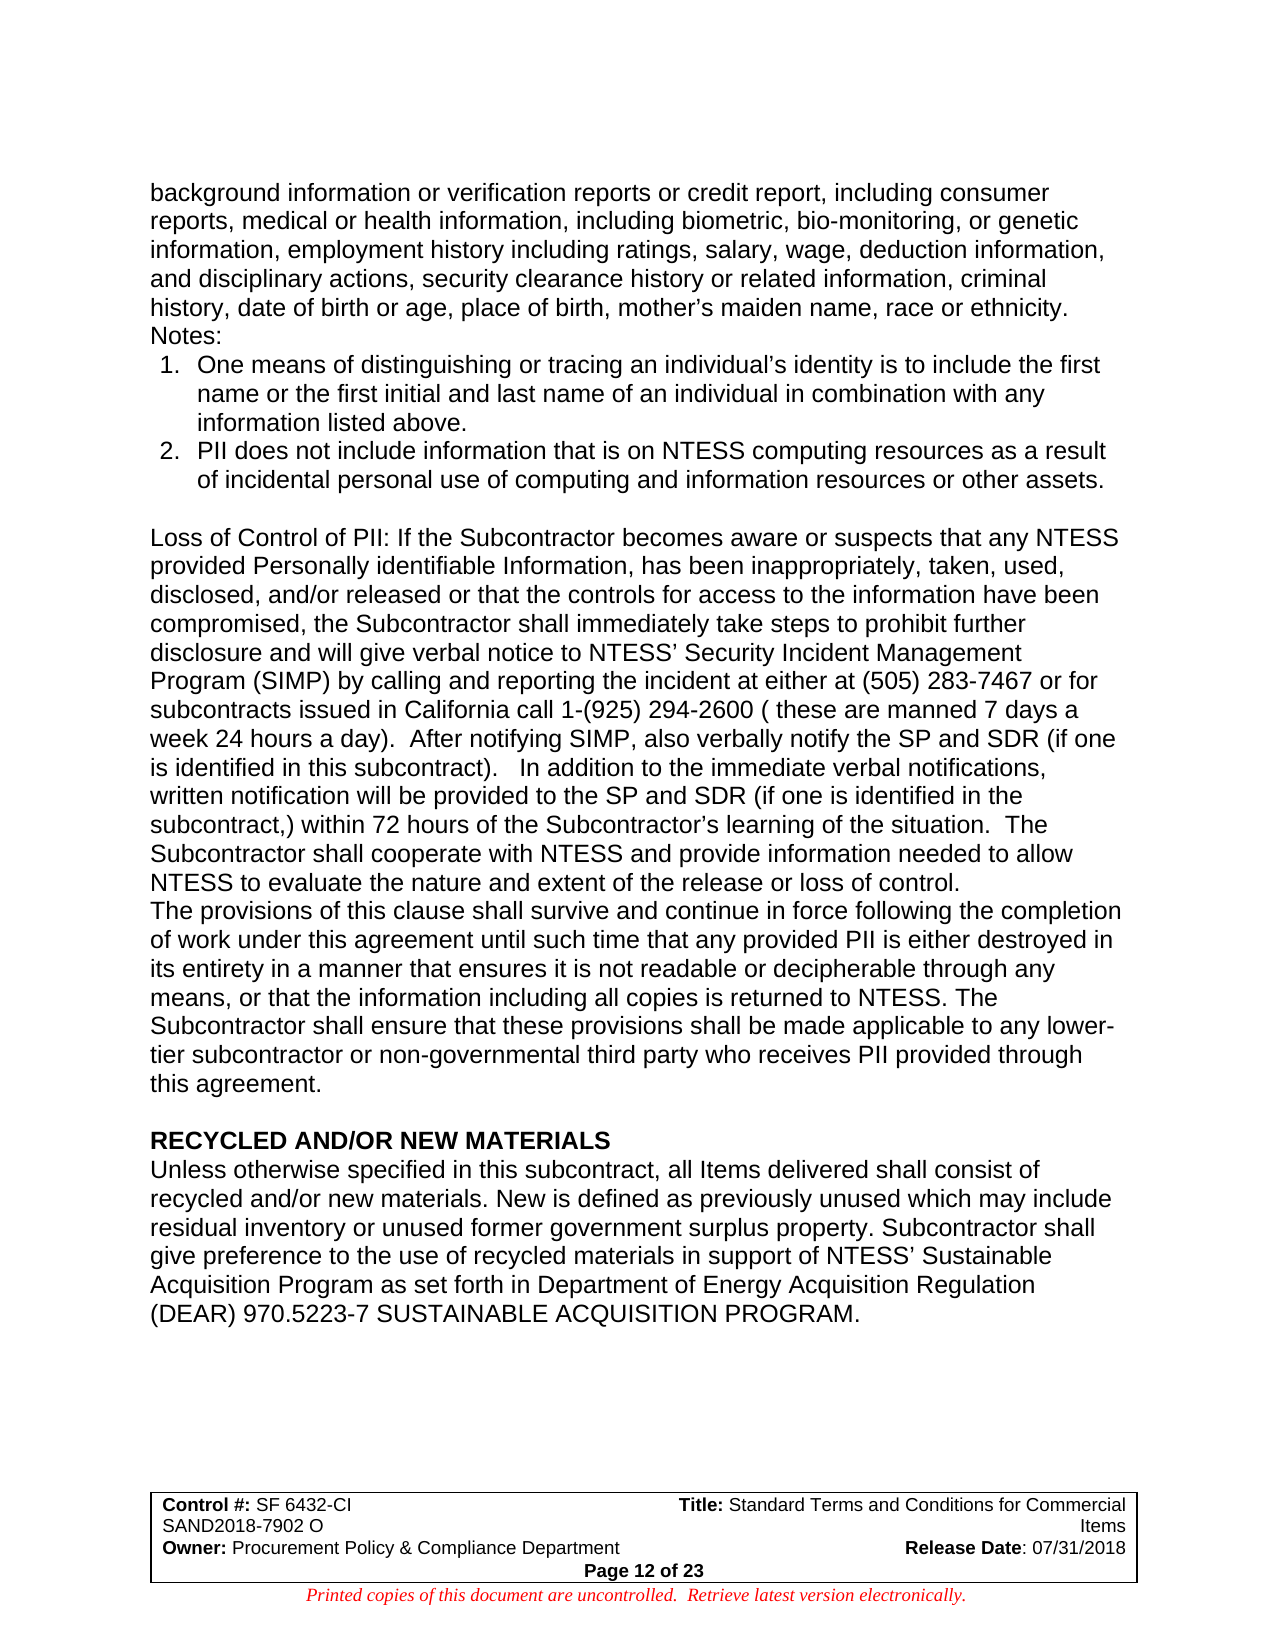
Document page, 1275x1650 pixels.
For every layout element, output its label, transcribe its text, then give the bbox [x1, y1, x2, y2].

subtitle RECYCLED AND/OR NEW MATERIALS [150, 1126, 1125, 1155]
list One means of distinguishing or tracing an individual’s identity is to include the first name or the first initial and last name of an individual in combination with any information listed above. [159, 350, 1125, 436]
text Notes: [150, 321, 1125, 350]
list PII does not include information that is on NTESS computing resources as a result of incidental personal use of computing and information resources or other assets. [159, 436, 1125, 494]
text Loss of Control of PII: If the Subcontractor becomes aware or suspects that any NTESS provided Personally identifiable Information, has been inappropriately, taken, used, disclosed, and/or released or that the controls for access to the information have been compromised, the Subcontractor shall immediately take steps to prohibit further disclosure and will give verbal notice to NTESS’ Security Incident Management Program (SIMP) by calling and reporting the incident at either at (505) 283-7467 or for subcontracts issued in California call 1-(925) 294-2600 ( these are manned 7 days a week 24 hours a day). After notifying SIMP, also verbally notify the SP and SDR (if one is identified in this subcontract). In addition to the immediate verbal notifications, written notification will be provided to the SP and SDR (if one is identified in the subcontract,) within 72 hours of the Subcontractor’s learning of the situation. The Subcontractor shall cooperate with NTESS and provide information needed to allow NTESS to evaluate the nature and extent of the release or loss of control. [150, 523, 1125, 896]
text The provisions of this clause shall survive and continue in force following the completion of work under this agreement until such time that any provided PII is either destroyed in its entirety in a manner that ensures it is not readable or decipherable through any means, or that the information including all copies is returned to NTESS. The Subcontractor shall ensure that these provisions shall be made applicable to any lower-tier subcontractor or non-governmental third party who receives PII provided through this agreement. [150, 896, 1125, 1098]
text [150, 178, 1125, 321]
text Unless otherwise specified in this subcontract, all Items delivered shall consist of recycled and/or new materials. New is defined as previously unused which may include residual inventory or unused former government surplus property. Subcontractor shall give preference to the use of recycled materials in support of NTESS’ Sustainable Acquisition Program as set forth in Department of Energy Acquisition Regulation (DEAR) 970.5223-7 SUSTAINABLE ACQUISITION PROGRAM. [150, 1155, 1125, 1328]
